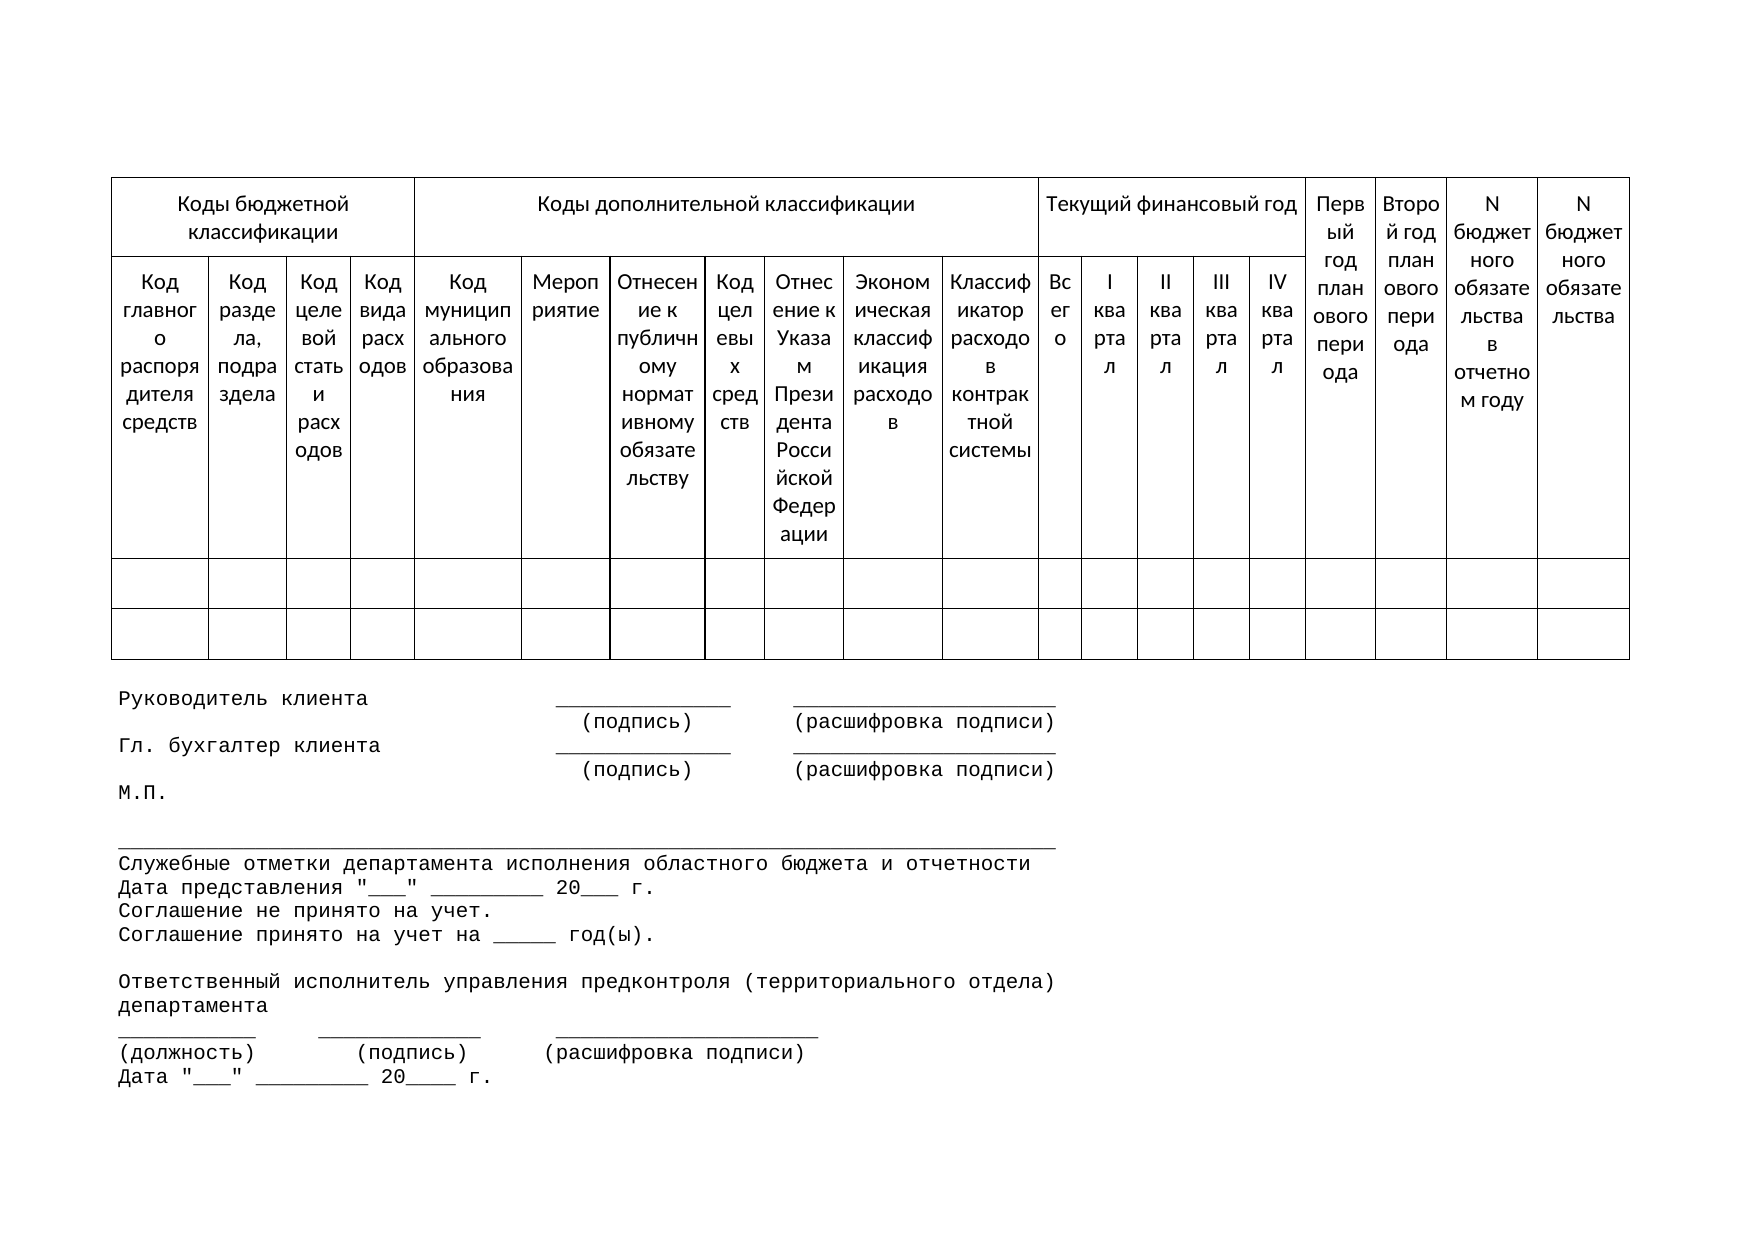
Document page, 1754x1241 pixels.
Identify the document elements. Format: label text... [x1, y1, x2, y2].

table_cell [611, 559, 704, 608]
table_cell [1250, 609, 1305, 659]
table_cell Код целевой статьи расходов [287, 257, 350, 558]
table_cell [611, 609, 704, 659]
table_cell Код целевых средств [706, 257, 764, 558]
text М.П. [118, 782, 1636, 806]
text Соглашение не принято на учет. [118, 901, 1636, 924]
table_header N бюджетного обязательства в отчетном году [1447, 178, 1537, 558]
table_cell [1194, 559, 1249, 608]
table_cell [1250, 559, 1305, 608]
table_header Коды дополнительной классификации [415, 178, 1038, 256]
table_cell [1138, 559, 1193, 608]
table_cell [1039, 559, 1081, 608]
table_cell [1447, 559, 1537, 608]
table_cell Отнесение к публичному нормативному обязательству [611, 257, 704, 558]
table_cell [1194, 609, 1249, 659]
table_cell Экономическая классификация расходов [844, 257, 942, 558]
text Соглашение принято на учет на _____ год(ы). [118, 924, 1636, 948]
table_cell Код раздела, подраздела [209, 257, 286, 558]
text Служебные отметки департамента исполнения областного бюджета и отчетности [118, 853, 1636, 877]
table_cell Код муниципального образования [415, 257, 521, 558]
table_cell II квартал [1138, 257, 1193, 558]
table_cell [209, 609, 286, 659]
table_cell Классификатор расходов контрактной системы [943, 257, 1038, 558]
table_cell [287, 609, 350, 659]
table_cell [351, 559, 414, 608]
text (подпись) (расшифровка подписи) [118, 759, 1636, 782]
table_cell [1082, 609, 1137, 659]
text департамента [118, 995, 1636, 1019]
table_header Текущий финансовый год [1039, 178, 1305, 256]
table_cell Всего [1039, 257, 1081, 558]
table_cell [1039, 609, 1081, 659]
table_cell [287, 559, 350, 608]
table_header N бюджетного обязательства [1538, 178, 1629, 558]
table_cell Мероприятие [522, 257, 609, 558]
table_cell [415, 559, 521, 608]
text ___________ _____________ _____________________ [118, 1019, 1636, 1042]
table_cell [943, 609, 1038, 659]
table_cell [351, 609, 414, 659]
table_cell [844, 609, 942, 659]
table_cell [1138, 609, 1193, 659]
table_cell [112, 559, 208, 608]
table_cell [1538, 609, 1629, 659]
table_cell [112, 609, 208, 659]
table_cell [1306, 559, 1375, 608]
text (подпись) (расшифровка подписи) [118, 711, 1636, 735]
text Дата представления "___" _________ 20___ г. [118, 877, 1636, 901]
table_cell Код главного распорядителя средств [112, 257, 208, 558]
table_cell Код вида расходов [351, 257, 414, 558]
table_cell [522, 559, 609, 608]
table_cell III квартал [1194, 257, 1249, 558]
text (должность) (подпись) (расшифровка подписи) [118, 1042, 1636, 1066]
table_cell IV квартал [1250, 257, 1305, 558]
table_cell [1306, 609, 1375, 659]
table_cell [943, 559, 1038, 608]
table_cell [1376, 559, 1446, 608]
text Ответственный исполнитель управления предконтроля (территориального отдела) [118, 971, 1636, 995]
table_cell [844, 559, 942, 608]
table_cell [706, 559, 764, 608]
table_cell [765, 609, 843, 659]
text Дата "___" _________ 20____ г. [118, 1066, 1636, 1090]
table_cell [1447, 609, 1537, 659]
table_cell [522, 609, 609, 659]
table_header Коды бюджетной классификации [112, 178, 414, 256]
table_header Второй год планового периода [1376, 178, 1446, 558]
table_cell I квартал [1082, 257, 1137, 558]
table_cell [1082, 559, 1137, 608]
text Руководитель клиента ______________ _____________________ [118, 688, 1636, 711]
table_header Первый год планового периода [1306, 178, 1375, 558]
table_cell [765, 559, 843, 608]
table_cell Отнесение к Указам Президента Российской Федерации [765, 257, 843, 558]
table_cell [706, 609, 764, 659]
text Гл. бухгалтер клиента ______________ _____________________ [118, 735, 1636, 759]
table_cell [209, 559, 286, 608]
table_cell [1538, 559, 1629, 608]
table_cell [1376, 609, 1446, 659]
text ___________________________________________________________________________ [118, 829, 1636, 853]
table_cell [415, 609, 521, 659]
